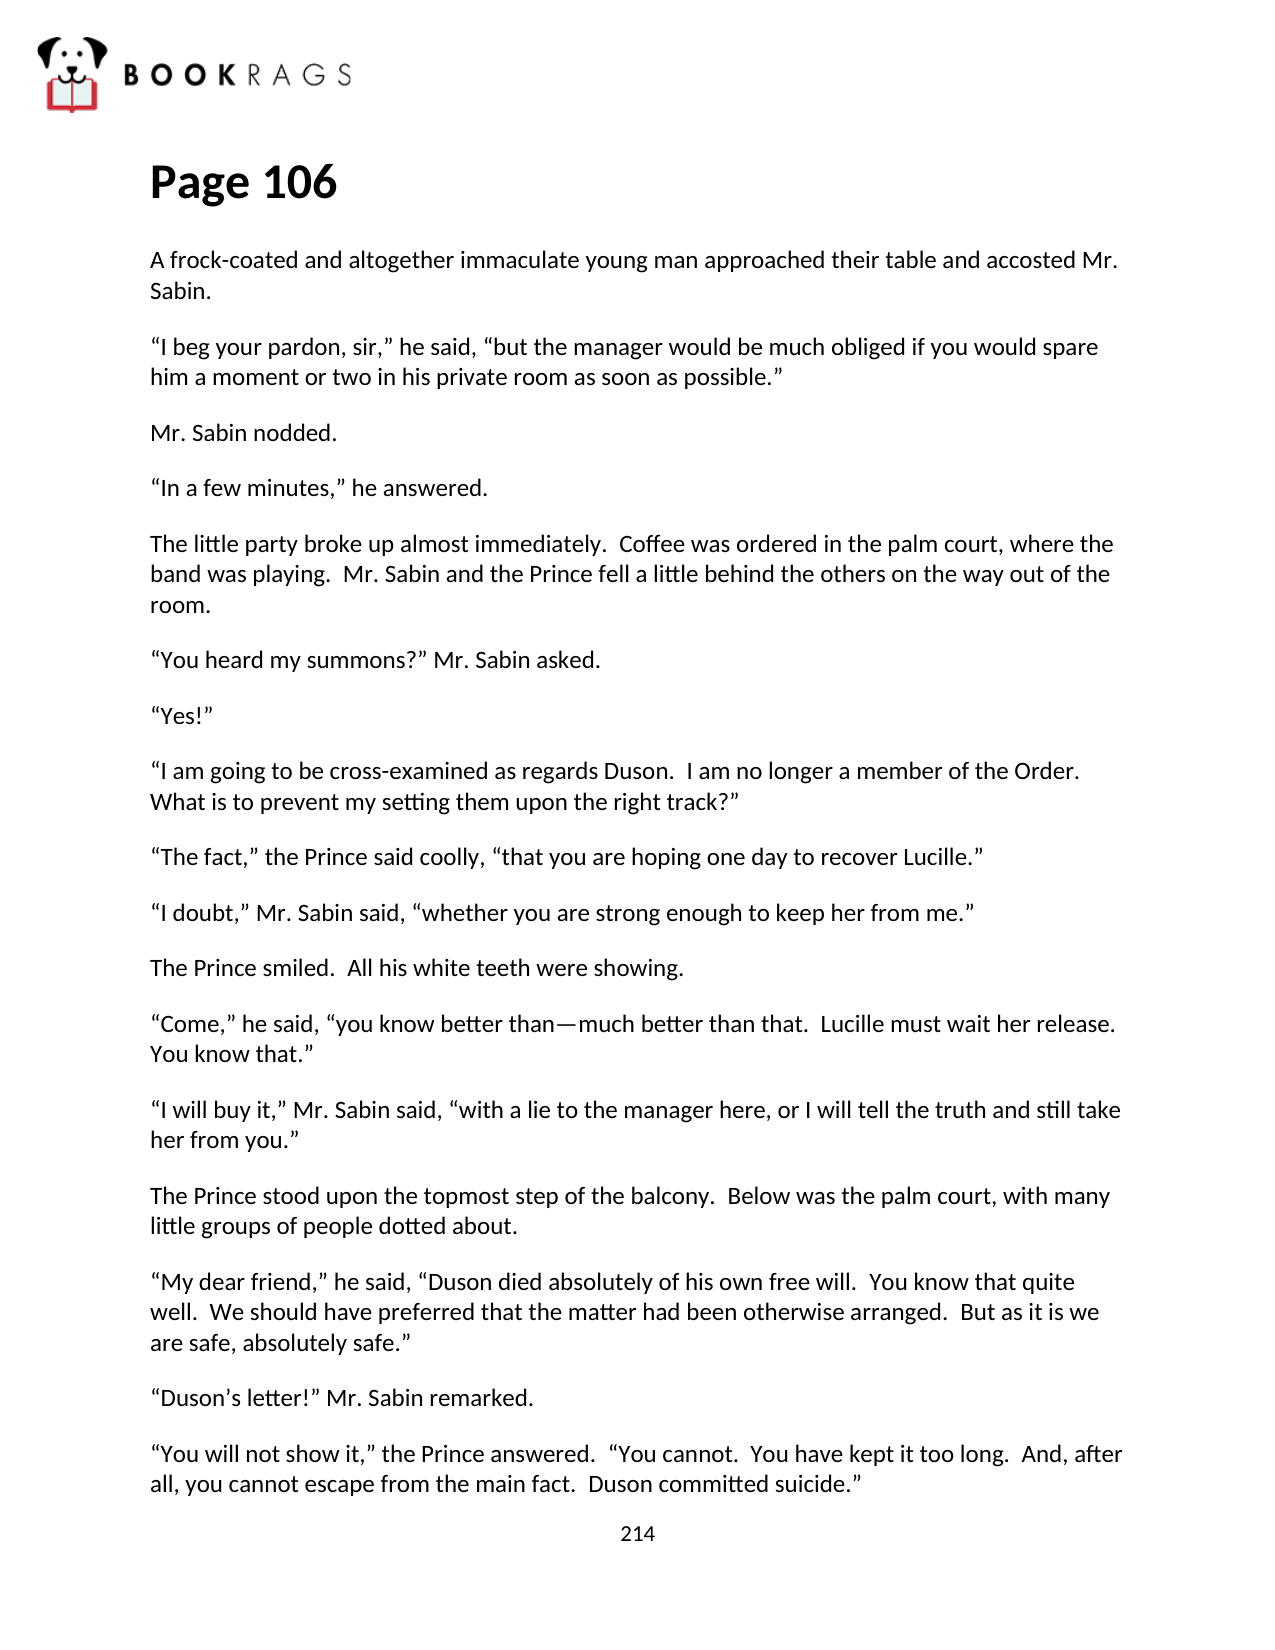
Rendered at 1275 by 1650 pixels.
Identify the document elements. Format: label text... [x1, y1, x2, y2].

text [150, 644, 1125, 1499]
text A frock-coated and altogether immaculate young man approached their table and accosted Mr. Sabin. [150, 244, 1125, 306]
text “In a few minutes,” he answered. [150, 472, 1125, 503]
text Page 106 [150, 150, 1125, 211]
text “I beg your pardon, sir,” he said, “but the manager would be much obliged if you would spare him a moment or two in his private room as soon as possible.” [150, 331, 1125, 392]
text Mr. Sabin nodded. [150, 417, 1125, 447]
picture [37, 37, 351, 113]
text The little party broke up almost immediately. Coffee was ordered in the palm court, where the band was playing. Mr. Sabin and the Prince fell a little behind the others on the way out of the room. [150, 528, 1125, 619]
